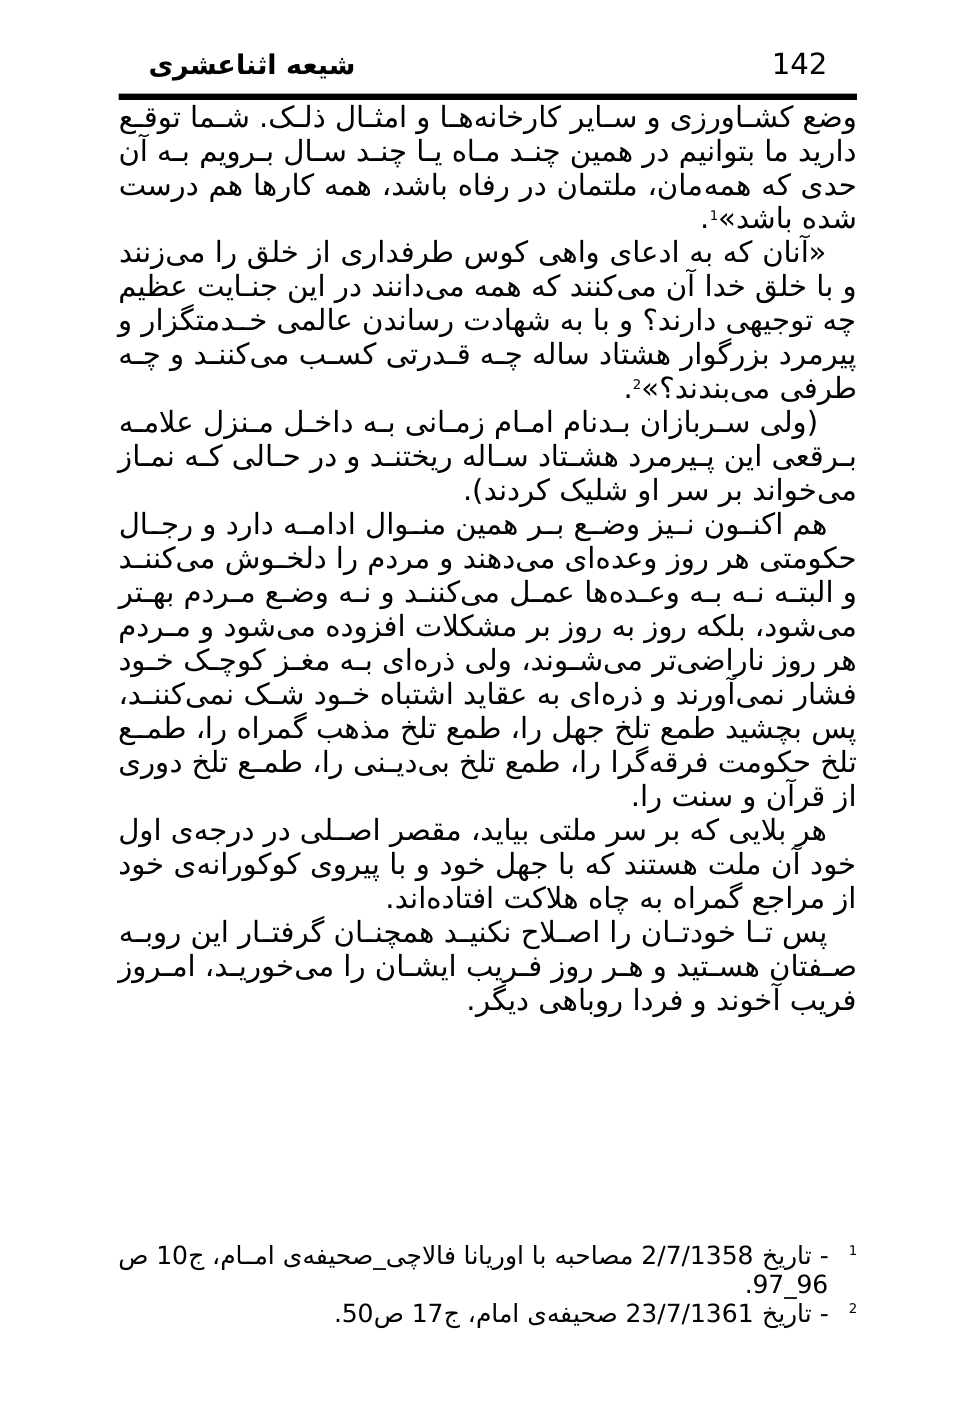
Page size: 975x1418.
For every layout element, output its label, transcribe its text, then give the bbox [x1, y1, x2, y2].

text «آنان که به ادعای واهی کوس طرفداری از خلق را می‌زنند و با خلق خدا آن می‌کنند که همه می‌دانند در این جنایت عظیم چه توجیهی دارند؟ و با به شهادت رساندن عالمی خدمتگزار و پیرمرد بزرگوار هشتاد ساله چه قدرتی کسب می‌کنند و چه طرفی می‌بندند؟». [118, 236, 857, 406]
text هر بلایی که بر سر ملتی بیاید، مقصر اصلی در درجه‌ی اول خود آن ملت هستند که با جهل خود و با پیروی کوکورانه‌ی خود از مراجع گمراه به چاه هلاکت افتاده‌اند. [118, 813, 857, 915]
text (ولی سربازان بدنام امام زمانی به داخل منزل علامه برقعی این پیرمرد هشتاد ساله ریختند و در حالی که نماز می‌خواند بر سر او شلیک کردند). [118, 406, 857, 507]
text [118, 100, 857, 236]
text هم اکنون نیز وضع بر همین منوال ادامه دارد و رجال حکومتی هر روز وعده‌ای می‌دهند و مردم را دلخوش می‌کنند و البته نه به وعده‌ها عمل می‌کنند و نه وضع مردم بهتر می‌شود، بلکه روز به روز بر مشکلات افزوده می‌شود و مردم هر روز ناراضی‌تر می‌شوند، ولی ذره‌ای به مغز کوچک خود فشار نمی‌آورند و ذره‌ای به عقاید اشتباه خود شک نمی‌کنند، پس بچشید طمع تلخ جهل را، طمع تلخ مذهب گمراه را، طمع تلخ حکومت فرقه‌گرا را، طمع تلخ بی‌دینی را، طمع تلخ دوری از قرآن و سنت را. [118, 507, 857, 813]
text پس تا خودتان را اصلاح نکنید همچنان گرفتار این روبه صفتان هستید و هر روز فریب ایشان را می‌خورید، امروز فریب آخوند و فردا روباهی دیگر. [118, 915, 857, 1017]
